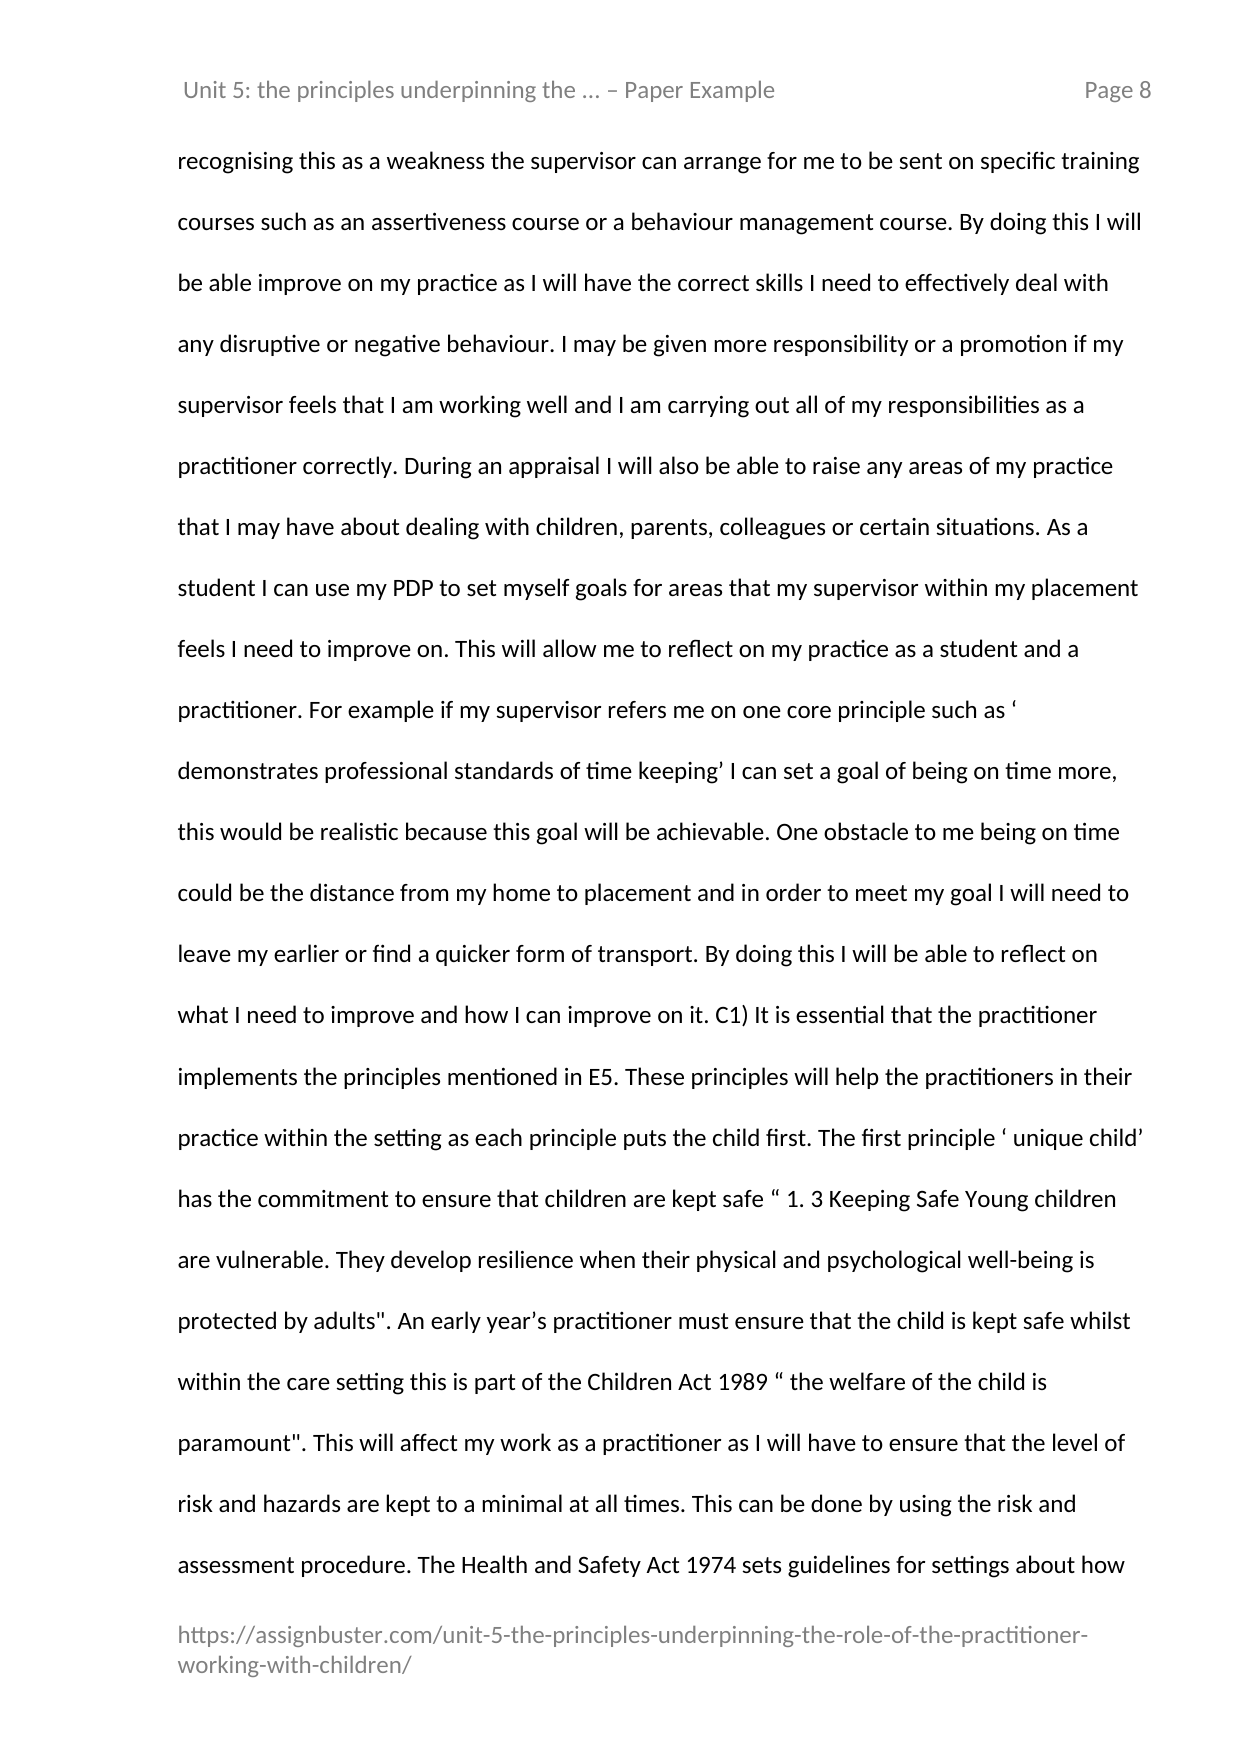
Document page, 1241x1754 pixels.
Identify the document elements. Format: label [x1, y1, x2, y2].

text [177, 145, 1152, 1579]
